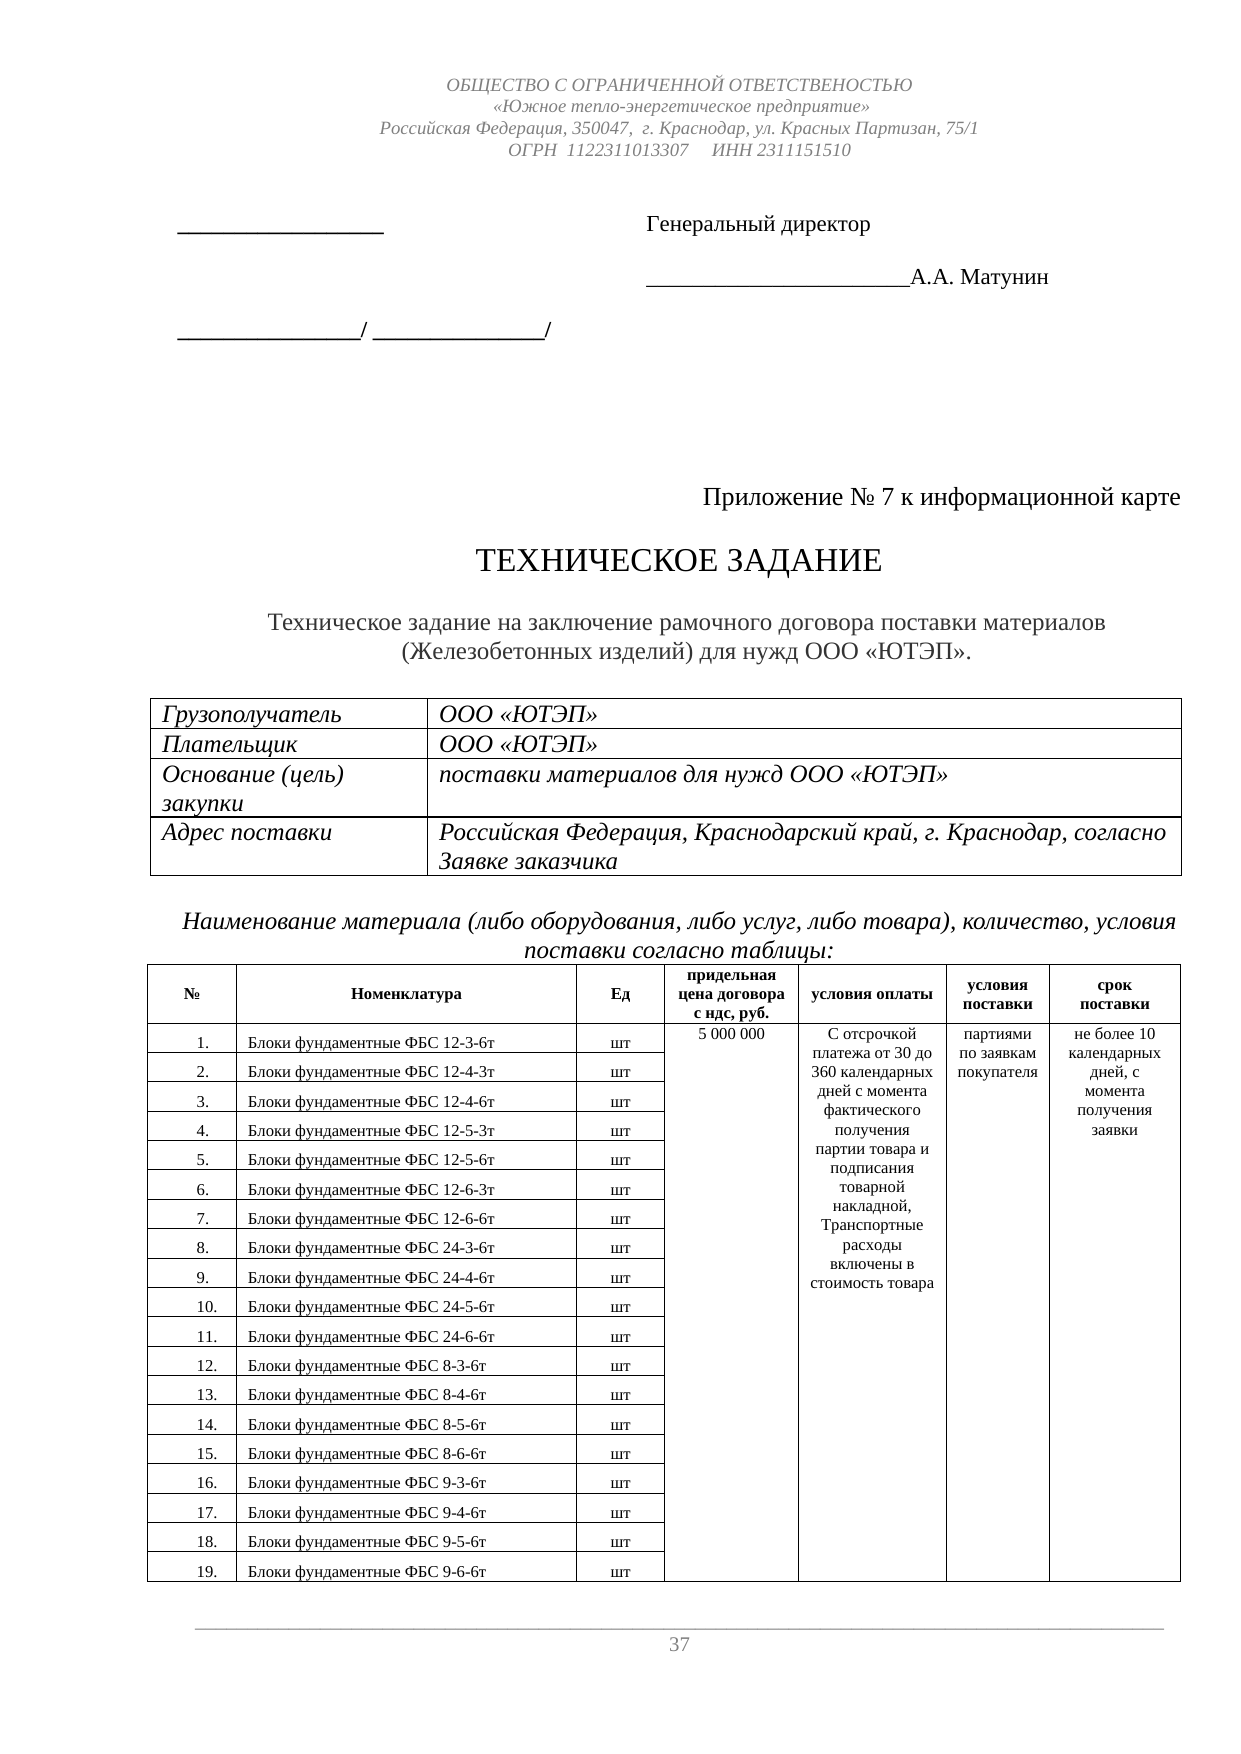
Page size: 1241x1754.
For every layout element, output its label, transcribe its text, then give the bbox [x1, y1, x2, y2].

table_cell партиями по заявкам покупателя [947, 1024, 1049, 1581]
text Техническое задание на заключение рамочного договора поставки материалов (Железобетонных изделий) для нужд ООО «ЮТЭП». [177, 607, 1196, 665]
table_cell шт [577, 1376, 664, 1404]
table_cell 5 000 000 [665, 1024, 798, 1581]
table_cell Блоки фундаментные ФБС 9-5-6т [237, 1523, 576, 1551]
table_cell поставки материалов для нужд ООО «ЮТЭП» [428, 759, 1181, 816]
table_cell шт [577, 1053, 664, 1081]
table_cell Блоки фундаментные ФБС 24-3-6т [237, 1229, 576, 1257]
table_cell Блоки фундаментные ФБС 12-6-3т [237, 1170, 576, 1199]
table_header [166, 184, 635, 342]
table_cell шт [577, 1200, 664, 1228]
table_cell шт [577, 1523, 664, 1551]
table_cell Блоки фундаментные ФБС 8-5-6т [237, 1405, 576, 1434]
table_cell Блоки фундаментные ФБС 24-4-6т [237, 1259, 576, 1287]
table_cell Блоки фундаментные ФБС 24-6-6т [237, 1317, 576, 1346]
table_header условия поставки [947, 965, 1049, 1022]
table_cell [148, 1200, 236, 1228]
table_cell шт [577, 1141, 664, 1169]
table_cell Блоки фундаментные ФБС 12-6-6т [237, 1200, 576, 1228]
table_cell [148, 1170, 236, 1199]
table_cell шт [577, 1317, 664, 1346]
table_header условия оплаты [799, 965, 946, 1022]
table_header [635, 184, 1152, 342]
table_cell шт [577, 1552, 664, 1581]
text ТЕХНИЧЕСКОЕ ЗАДАНИЕ [177, 540, 1181, 578]
table_cell шт [577, 1082, 664, 1111]
table_header ООО «ЮТЭП» [428, 699, 1181, 728]
table_cell Блоки фундаментные ФБС 24-5-6т [237, 1288, 576, 1316]
table_cell Блоки фундаментные ФБС 12-3-6т [237, 1024, 576, 1052]
table_cell [148, 1024, 236, 1052]
table_cell шт [577, 1405, 664, 1434]
table_cell [148, 1112, 236, 1140]
table_cell Плательщик [151, 729, 427, 758]
table_cell С отсрочкой платежа от 30 до 360 календарных дней с момента фактического получения партии товара и подписания товарной накладной, Транспортные расходы включены в стоимость товара [799, 1024, 946, 1581]
table_header Ед [577, 965, 664, 1022]
table_header Грузополучатель [151, 699, 427, 728]
table_cell [148, 1405, 236, 1434]
table_cell Блоки фундаментные ФБС 8-3-6т [237, 1347, 576, 1375]
table_cell Блоки фундаментные ФБС 12-4-6т [237, 1082, 576, 1111]
table_cell шт [577, 1229, 664, 1257]
table_cell Блоки фундаментные ФБС 9-6-6т [237, 1552, 576, 1581]
table_cell [148, 1229, 236, 1257]
table_header срок поставки [1050, 965, 1180, 1022]
table_cell Основание (цель) закупки [151, 759, 427, 816]
table_cell [148, 1317, 236, 1346]
table_cell [148, 1141, 236, 1169]
text Приложение № 7 к информационной карте [88, 481, 1181, 511]
table_cell Блоки фундаментные ФБС 8-6-6т [237, 1435, 576, 1463]
table_cell [148, 1053, 236, 1081]
table_cell не более 10 календарных дней, с момента получения заявки [1050, 1024, 1180, 1581]
table_cell шт [577, 1170, 664, 1199]
table_cell [148, 1082, 236, 1111]
table_cell шт [577, 1464, 664, 1492]
table_cell шт [577, 1435, 664, 1463]
table_cell шт [577, 1494, 664, 1522]
table_cell [148, 1259, 236, 1287]
text Наименование материала (либо оборудования, либо услуг, либо товара), количество, условия поставки согласно таблицы: [177, 906, 1181, 964]
table_cell [148, 1347, 236, 1375]
table_cell [148, 1435, 236, 1463]
table_cell Блоки фундаментные ФБС 12-5-3т [237, 1112, 576, 1140]
table_cell Блоки фундаментные ФБС 12-4-3т [237, 1053, 576, 1081]
table_cell шт [577, 1112, 664, 1140]
table_cell [148, 1376, 236, 1404]
table_cell шт [577, 1024, 664, 1052]
table_cell [148, 1523, 236, 1551]
table_header Номенклатура [237, 965, 576, 1022]
table_cell [148, 1288, 236, 1316]
table_cell Российская Федерация, Краснодарский край, г. Краснодар, согласно Заявке заказчика [428, 818, 1181, 875]
table_cell [148, 1552, 236, 1581]
table_cell [148, 1464, 236, 1492]
table_cell Адрес поставки [151, 818, 427, 875]
table_cell [148, 1494, 236, 1522]
table_cell Блоки фундаментные ФБС 9-4-6т [237, 1494, 576, 1522]
table_cell шт [577, 1259, 664, 1287]
table_header № [148, 965, 236, 1022]
table_header придельная цена договора с ндс, руб. [665, 965, 798, 1022]
table_cell шт [577, 1347, 664, 1375]
table_cell Блоки фундаментные ФБС 8-4-6т [237, 1376, 576, 1404]
table_cell ООО «ЮТЭП» [428, 729, 1181, 758]
table_cell шт [577, 1288, 664, 1316]
table_cell Блоки фундаментные ФБС 9-3-6т [237, 1464, 576, 1492]
table_cell Блоки фундаментные ФБС 12-5-6т [237, 1141, 576, 1169]
